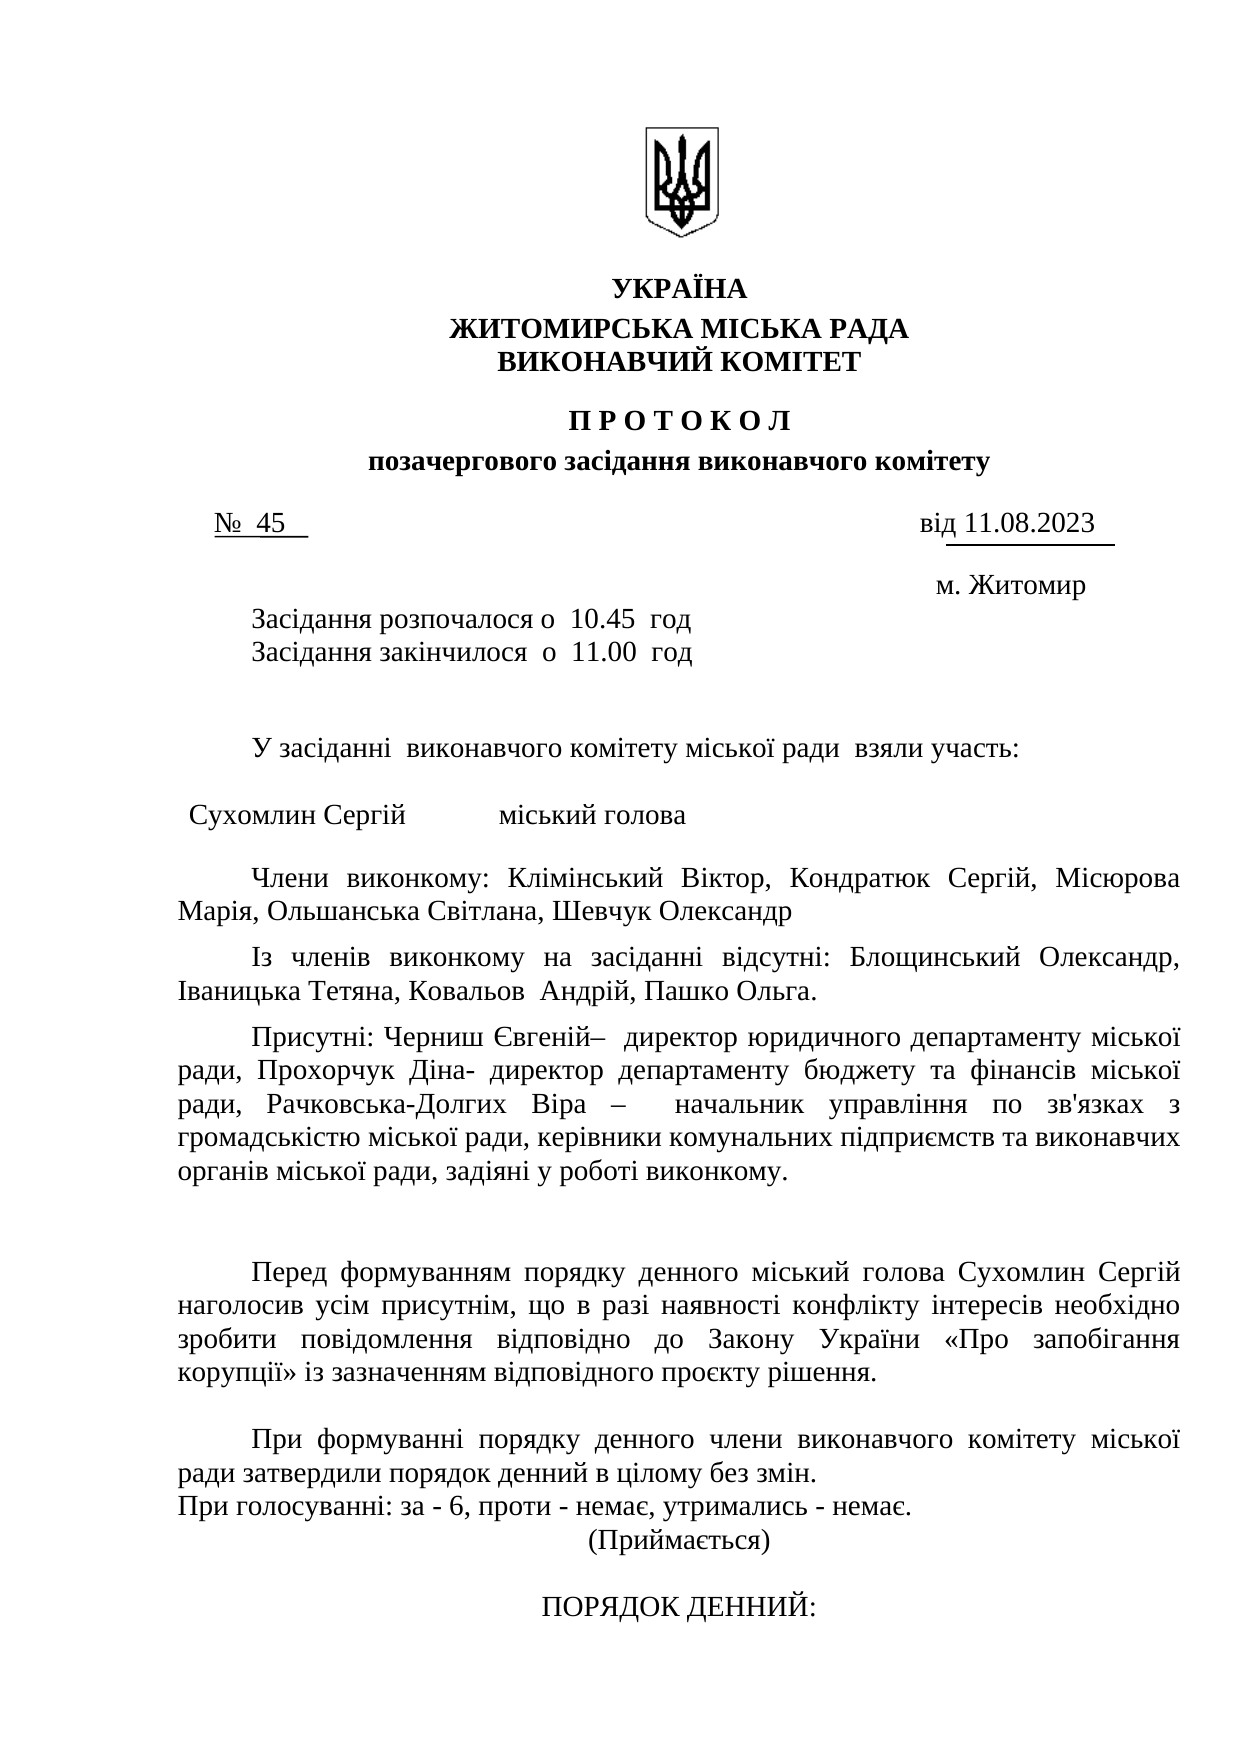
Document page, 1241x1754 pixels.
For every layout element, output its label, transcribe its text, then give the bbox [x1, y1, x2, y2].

subtitle П Р О Т О К О Л [177, 403, 1181, 437]
text Перед формуванням порядку денного міський голова Сухомлин Сергій наголосив усім присутнім, що в разі наявності конфлікту інтересів необхідно зробити повідомлення відповідно до Закону України «Про запобігання корупції» із зазначенням відповідного проєкту рішення. [177, 1254, 1181, 1388]
text При формуванні порядку денного члени виконавчого комітету міської ради затвердили порядок денний в цілому без змін. [177, 1421, 1181, 1488]
text Із членів виконкому на засіданні відсутні: Блощинський Олександр, Іваницька Тетяна, Ковальов Андрій, Пашко Ольга. [177, 939, 1181, 1006]
text № 45 від 11.08.2023 [177, 505, 1181, 539]
text м. Житомир [177, 567, 1181, 601]
text ВИКОНАВЧИЙ КОМІТЕТ [177, 344, 1181, 378]
text позачергового засідання виконавчого комітету [177, 443, 1181, 476]
text (Приймається) [177, 1522, 1181, 1556]
text Засідання закінчилося о 11.00 год [177, 634, 1181, 668]
text Члени виконкому: Клімінський Віктор, Кондратюк Сергій, Місюрова Марія, Ольшанська Світлана, Шевчук Олександр [177, 860, 1181, 927]
table_header Сухомлин Сергій [177, 798, 487, 831]
text ЖИТОМИРСЬКА МІСЬКА РАДА [177, 311, 1181, 344]
text Засідання розпочалося о 10.45 год [177, 601, 1181, 634]
text Присутні: Черниш Євгеній– директор юридичного департаменту міської ради, Прохорчук Діна- директор департаменту бюджету та фінансів міської ради, Рачковська-Долгих Віра – начальник управління по зв'язках з громадськістю міської ради, керівники комунальних підприємств та виконавчих органів міської ради, задіяні у роботі виконкому. [177, 1019, 1181, 1187]
subtitle УКРАЇНА [177, 271, 1181, 305]
text ПОРЯДОК ДЕННИЙ: [177, 1589, 1181, 1623]
text У засіданні виконавчого комітету міської ради взяли участь: [177, 730, 1181, 764]
table_header міський голова [487, 798, 1181, 831]
text При голосуванні: за - 6, проти - немає, утримались - немає. [177, 1488, 1181, 1522]
